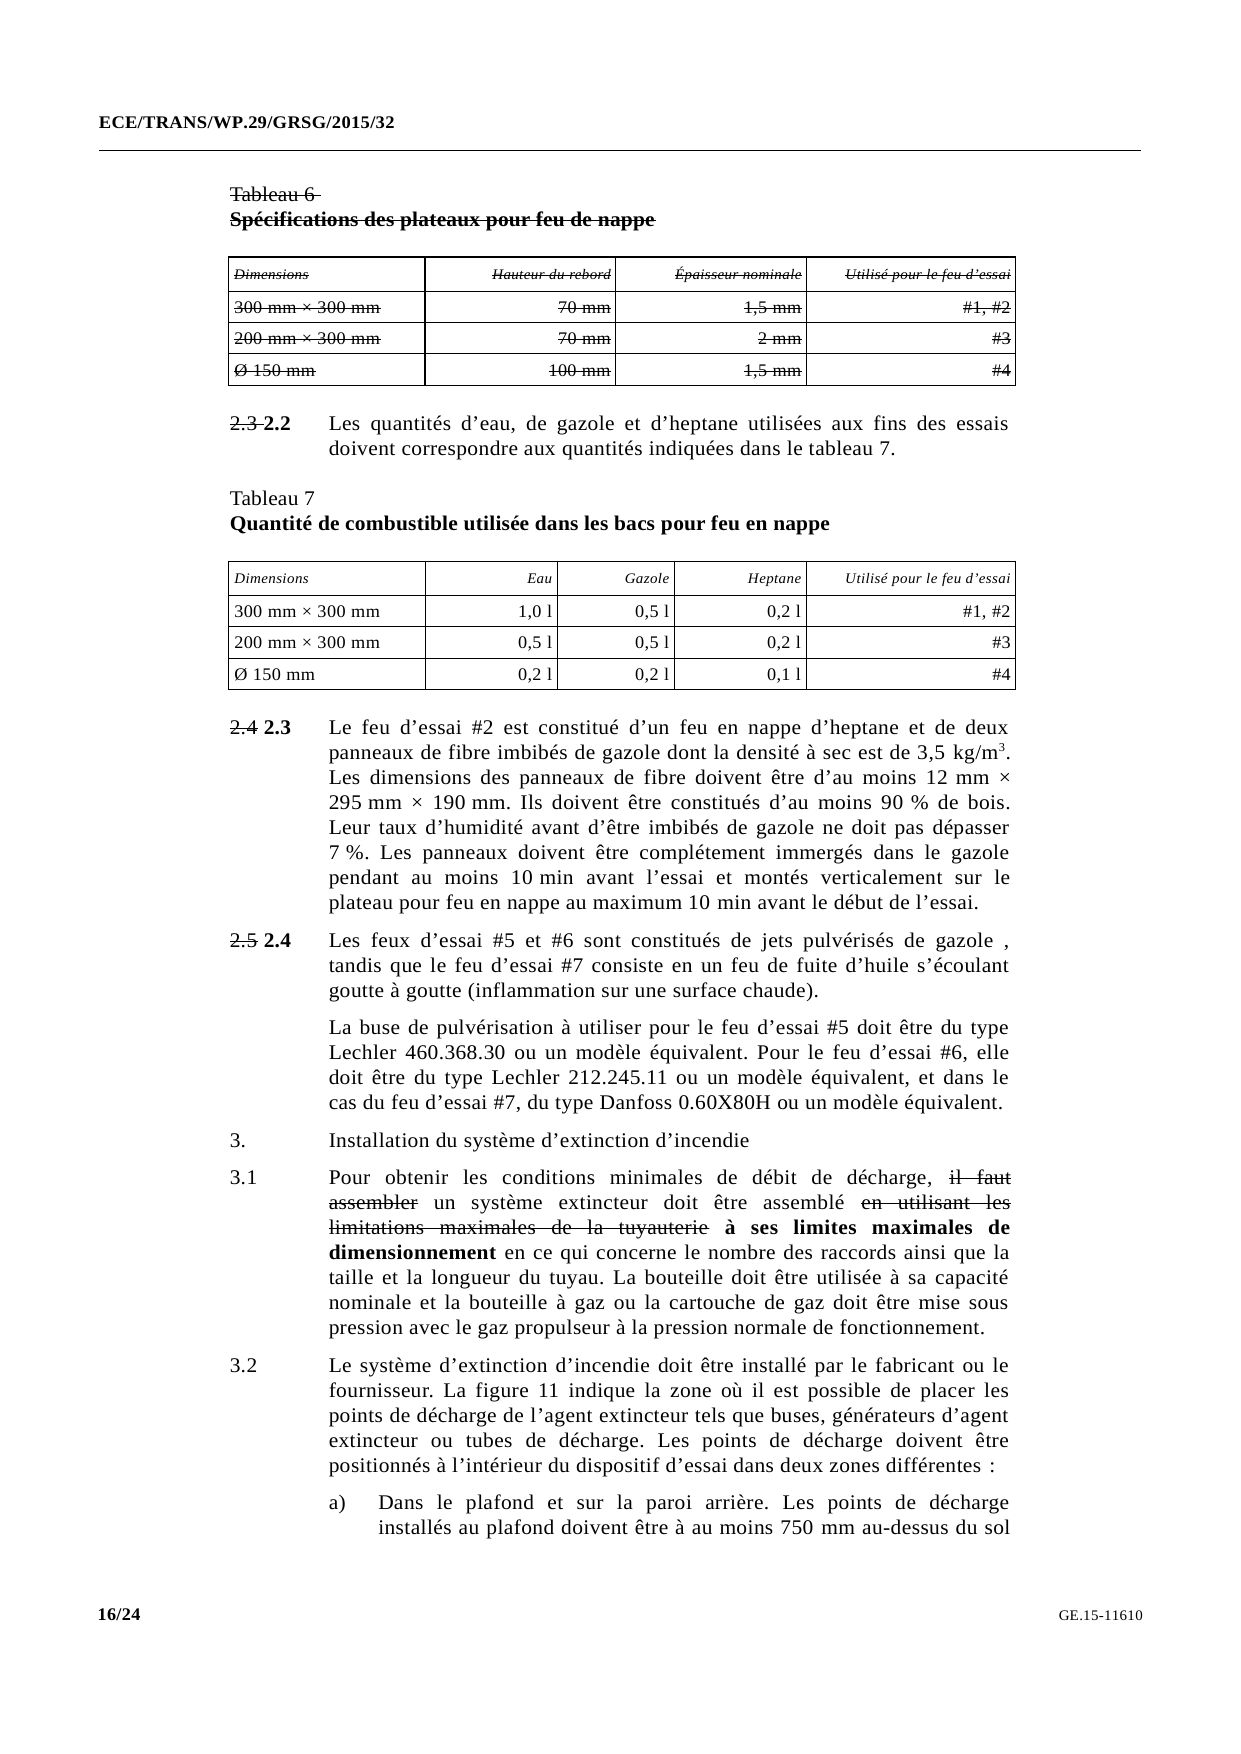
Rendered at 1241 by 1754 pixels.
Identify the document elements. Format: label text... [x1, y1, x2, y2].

text 2.3 2.2 Les quantités d’eau, de gazole et d’heptane utilisées aux fins des essais doivent correspondre aux quantités indiquées dans le tableau 7. [229, 411, 1011, 461]
table_cell 0,5 l [558, 596, 674, 626]
text 2.4 2.3 Le feu d’essai #2 est constitué d’un feu en nappe d’heptane et de deux panneaux de fibre imbibés de gazole dont la densité à sec est de 3,5 kg/m3. Les dimensions des panneaux de fibre doivent être d’au moins 12 mm × 295 mm × 190 mm. Ils doivent être constitués d’au moins 90 % de bois. Leur taux d’humidité avant d’être imbibés de gazole ne doit pas dépasser 7 %. Les panneaux doivent être complétement immergés dans le gazole pendant au moins 10 min avant l’essai et montés verticalement sur le plateau pour feu en nappe au maximum 10 min avant le début de l’essai. [229, 715, 1011, 915]
table_cell 1,5 mm [616, 292, 806, 322]
table_cell 0,5 l [426, 627, 557, 657]
table_cell #3 [807, 627, 1015, 657]
table_cell 200 mm × 300 mm [229, 627, 425, 657]
table_cell Ø 150 mm [229, 354, 424, 384]
text 2.5 2.4 Les feux d’essai #5 et #6 sont constitués de jets pulvérisés de gazole , tandis que le feu d’essai #7 consiste en un feu de fuite d’huile s’écoulant goutte à goutte (inflammation sur une surface chaude). [229, 927, 1011, 1002]
table_cell 1,0 l [426, 596, 557, 626]
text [229, 1490, 1011, 1540]
table_cell #4 [807, 354, 1015, 384]
text Tableau 7 Quantité de combustible utilisée dans les bacs pour feu en nappe [97, 486, 1011, 536]
table_cell 70 mm [426, 292, 615, 322]
table_header Utilisé pour le feu d’essai [807, 258, 1015, 291]
table_cell 0,5 l [558, 627, 674, 657]
text La buse de pulvérisation à utiliser pour le feu d’essai #5 doit être du type Lechler 460.368.30 ou un modèle équivalent. Pour le feu d’essai #6, elle doit être du type Lechler 212.245.11 ou un modèle équivalent, et dans le cas du feu d’essai #7, du type Danfoss 0.60X80H ou un modèle équivalent. [229, 1015, 1011, 1115]
table_cell 300 mm × 300 mm [229, 596, 425, 626]
table_header Dimensions [229, 562, 425, 595]
table_header Utilisé pour le feu d’essai [807, 562, 1015, 595]
table_cell 200 mm × 300 mm [229, 323, 424, 353]
table_cell Ø 150 mm [229, 659, 425, 689]
table_header Épaisseur nominale [616, 258, 806, 291]
table_header Heptane [675, 562, 806, 595]
table_cell 0,2 l [558, 659, 674, 689]
table_cell 1,5 mm [616, 354, 806, 384]
table_header Eau [426, 562, 557, 595]
text 3. Installation du système d’extinction d’incendie [229, 1127, 1011, 1152]
table_cell #1, #2 [807, 596, 1015, 626]
table_header Dimensions [229, 258, 424, 291]
table_cell 100 mm [426, 354, 615, 384]
text 3.1 Pour obtenir les conditions minimales de débit de décharge, il faut assembler un système extincteur doit être assemblé en utilisant les limitations maximales de la tuyauterie à ses limites maximales de dimensionnement en ce qui concerne le nombre des raccords ainsi que la taille et la longueur du tuyau. La bouteille doit être utilisée à sa capacité nominale et la bouteille à gaz ou la cartouche de gaz doit être mise sous pression avec le gaz propulseur à la pression normale de fonctionnement. [229, 1165, 1011, 1340]
table_cell 2 mm [616, 323, 806, 353]
table_cell 0,2 l [426, 659, 557, 689]
table_cell #4 [807, 659, 1015, 689]
table_cell 0,2 l [675, 627, 806, 657]
table_cell 70 mm [426, 323, 615, 353]
table_header Gazole [558, 562, 674, 595]
table_cell #3 [807, 323, 1015, 353]
text Tableau 6 Spécifications des plateaux pour feu de nappe [97, 181, 1011, 231]
table_cell 0,2 l [675, 596, 806, 626]
table_cell 0,1 l [675, 659, 806, 689]
table_cell 300 mm × 300 mm [229, 292, 424, 322]
table_cell #1, #2 [807, 292, 1015, 322]
text 3.2 Le système d’extinction d’incendie doit être installé par le fabricant ou le fournisseur. La figure 11 indique la zone où il est possible de placer les points de décharge de l’agent extincteur tels que buses, générateurs d’agent extincteur ou tubes de décharge. Les points de décharge doivent être positionnés à l’intérieur du dispositif d’essai dans deux zones différentes : [229, 1352, 1011, 1477]
table_header Hauteur du rebord [426, 258, 615, 291]
